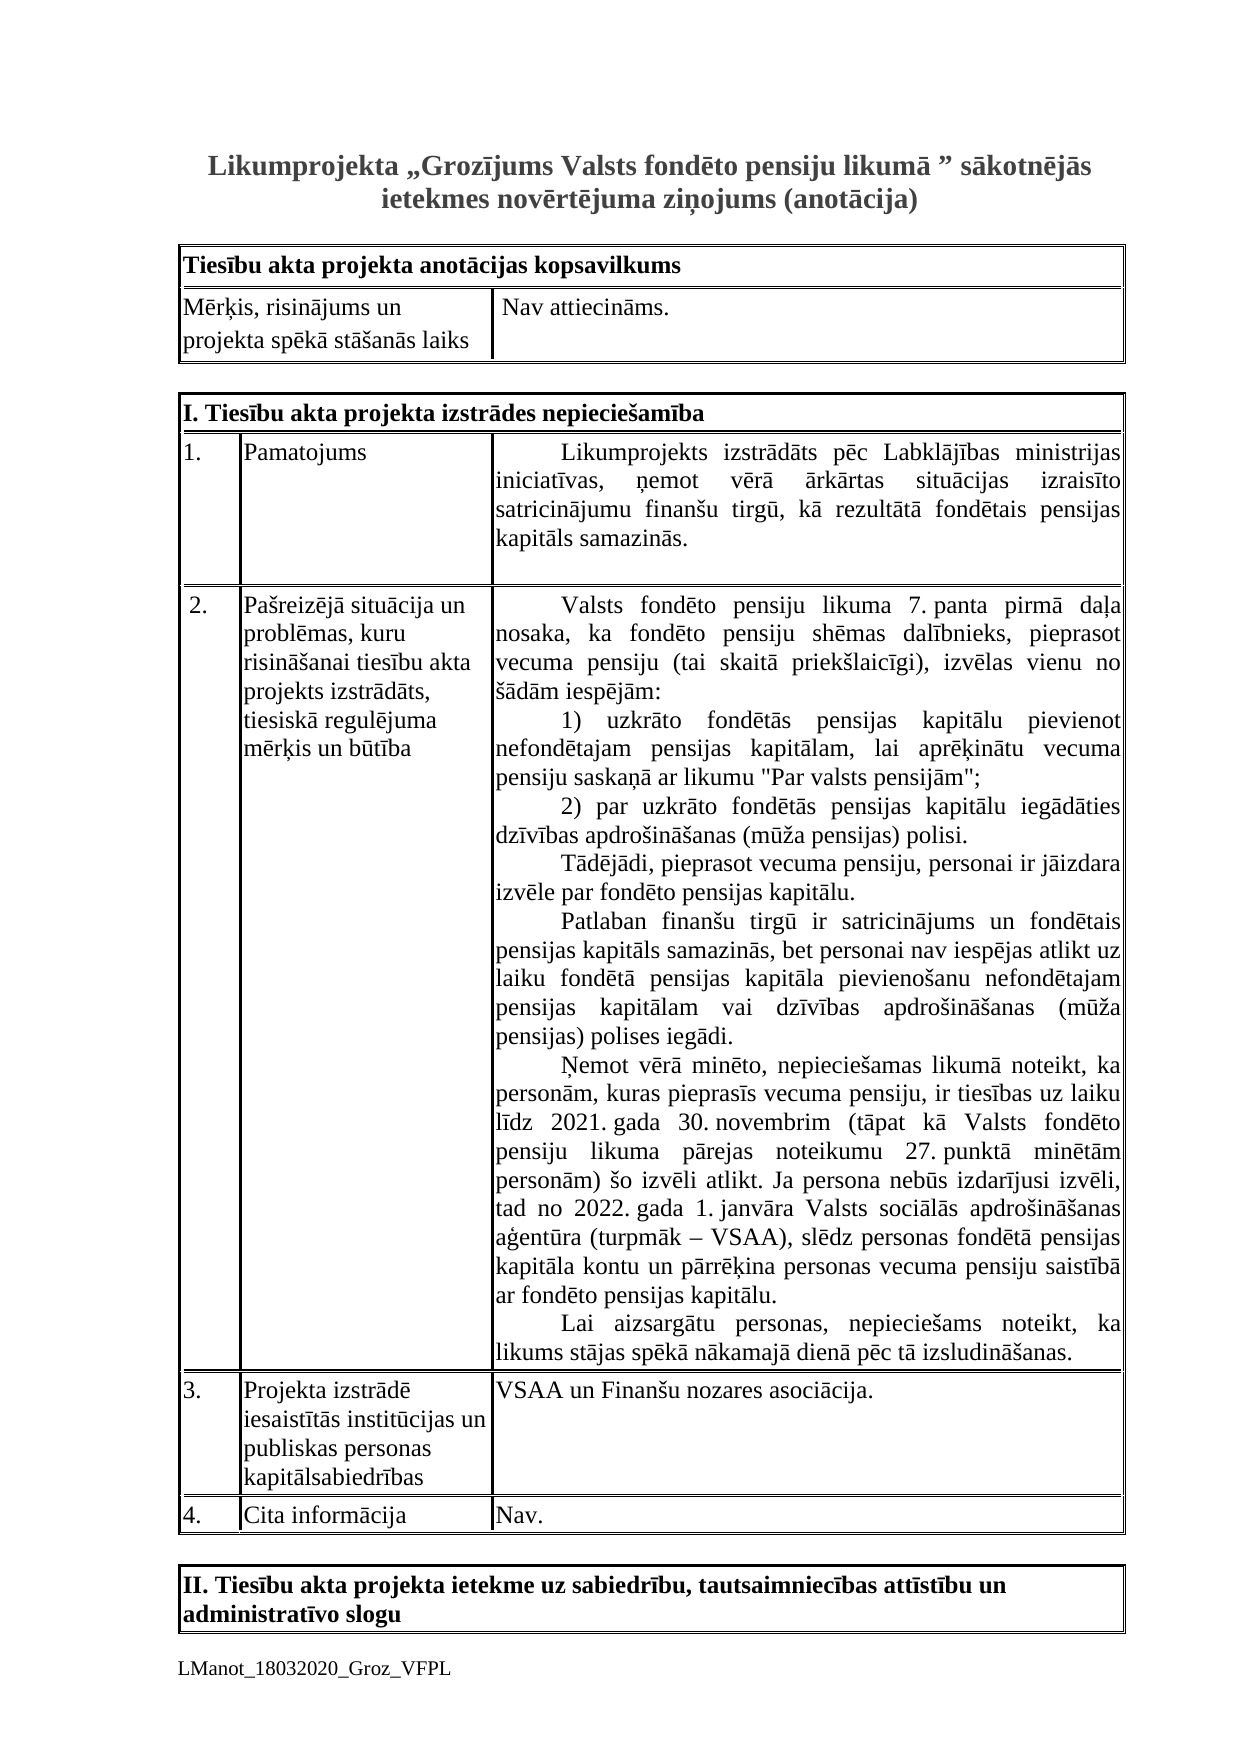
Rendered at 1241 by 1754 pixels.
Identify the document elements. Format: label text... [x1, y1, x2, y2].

table_header I. Tiesību akta projekta izstrādes nepieciešamība [181, 395, 1123, 430]
table_cell Valsts fondēto pensiju likuma 7. panta pirmā daļa nosaka, ka fondēto pensiju shēmas dalībnieks, pieprasot vecuma pensiju (tai skaitā priekšlaicīgi), izvēlas vienu no šādām iespējām: 1) uzkrāto fondētās pensijas kapitālu pievienot nefondētajam pensijas kapitālam, lai aprēķinātu vecuma pensiju saskaņā ar likumu "Par valsts pensijām"; 2) par uzkrāto fondētās pensijas kapitālu iegādāties dzīvības apdrošināšanas (mūža pensijas) polisi. Tādējādi, pieprasot vecuma pensiju, personai ir jāizdara izvēle par fondēto pensijas kapitālu. Patlaban finanšu tirgū ir satricinājums un fondētais pensijas kapitāls samazinās, bet personai nav iespējas atlikt uz laiku fondētā pensijas kapitāla pievienošanu nefondētajam pensijas kapitālam vai dzīvības apdrošināšanas (mūža pensijas) polises iegādi. Ņemot vērā minēto, nepieciešamas likumā noteikt, ka personām, kuras pieprasīs vecuma pensiju, ir tiesības uz laiku līdz 2021. gada 30. novembrim (tāpat kā Valsts fondēto pensiju likuma pārejas noteikumu 27. punktā minētām personām) šo izvēli atlikt. Ja persona nebūs izdarījusi izvēli, tad no 2022. gada 1. janvāra Valsts sociālās apdrošināšanas aģentūra (turpmāk – VSAA), slēdz personas fondētā pensijas kapitāla kontu un pārrēķina personas vecuma pensiju saistībā ar fondēto pensijas kapitālu. Lai aizsargātu personas, nepieciešams noteikt, ka likums stājas spēkā nākamajā dienā pēc tā izsludināšanas. [494, 584, 1123, 1369]
table_cell Nav attiecināms. [492, 286, 1124, 361]
table_cell Mērķis, risinājums un projekta spēkā stāšanās laiks [180, 286, 492, 361]
table_cell Likumprojekts izstrādāts pēc Labklājības ministrijas iniciatīvas, ņemot vērā ārkārtas situācijas izraisīto satricinājumu finanšu tirgū, kā rezultātā fondētais pensijas kapitāls samazinās. [494, 430, 1123, 583]
table_cell Pašreizējā situācija un problēmas, kuru risināšanai tiesību akta projekts izstrādāts, tiesiskā regulējuma mērķis un būtība [242, 587, 491, 1369]
table_cell Cita informācija [240, 1497, 492, 1532]
table_cell Nav. [492, 1494, 1124, 1532]
table_cell 1. [181, 430, 239, 583]
table_cell VSAA un Finanšu nozares asociācija. [494, 1369, 1123, 1494]
table_header II. Tiesību akta projekta ietekme uz sabiedrību, tautsaimniecības attīstību un administratīvo slogu [181, 1567, 1123, 1631]
text sākotnējās ietekmes novērtējuma ziņojums (anotācija) [177, 148, 1122, 215]
table_header Tiesību akta projekta anotācijas kopsavilkums [181, 247, 1123, 286]
table_cell Projekta izstrādē iesaistītās institūcijas un publiskas personas kapitālsabiedrības [242, 1373, 491, 1494]
table_cell Pamatojums [242, 434, 491, 583]
table_cell 4. [180, 1494, 240, 1532]
table_cell 2. [181, 584, 239, 1369]
table_cell 3. [181, 1369, 239, 1494]
